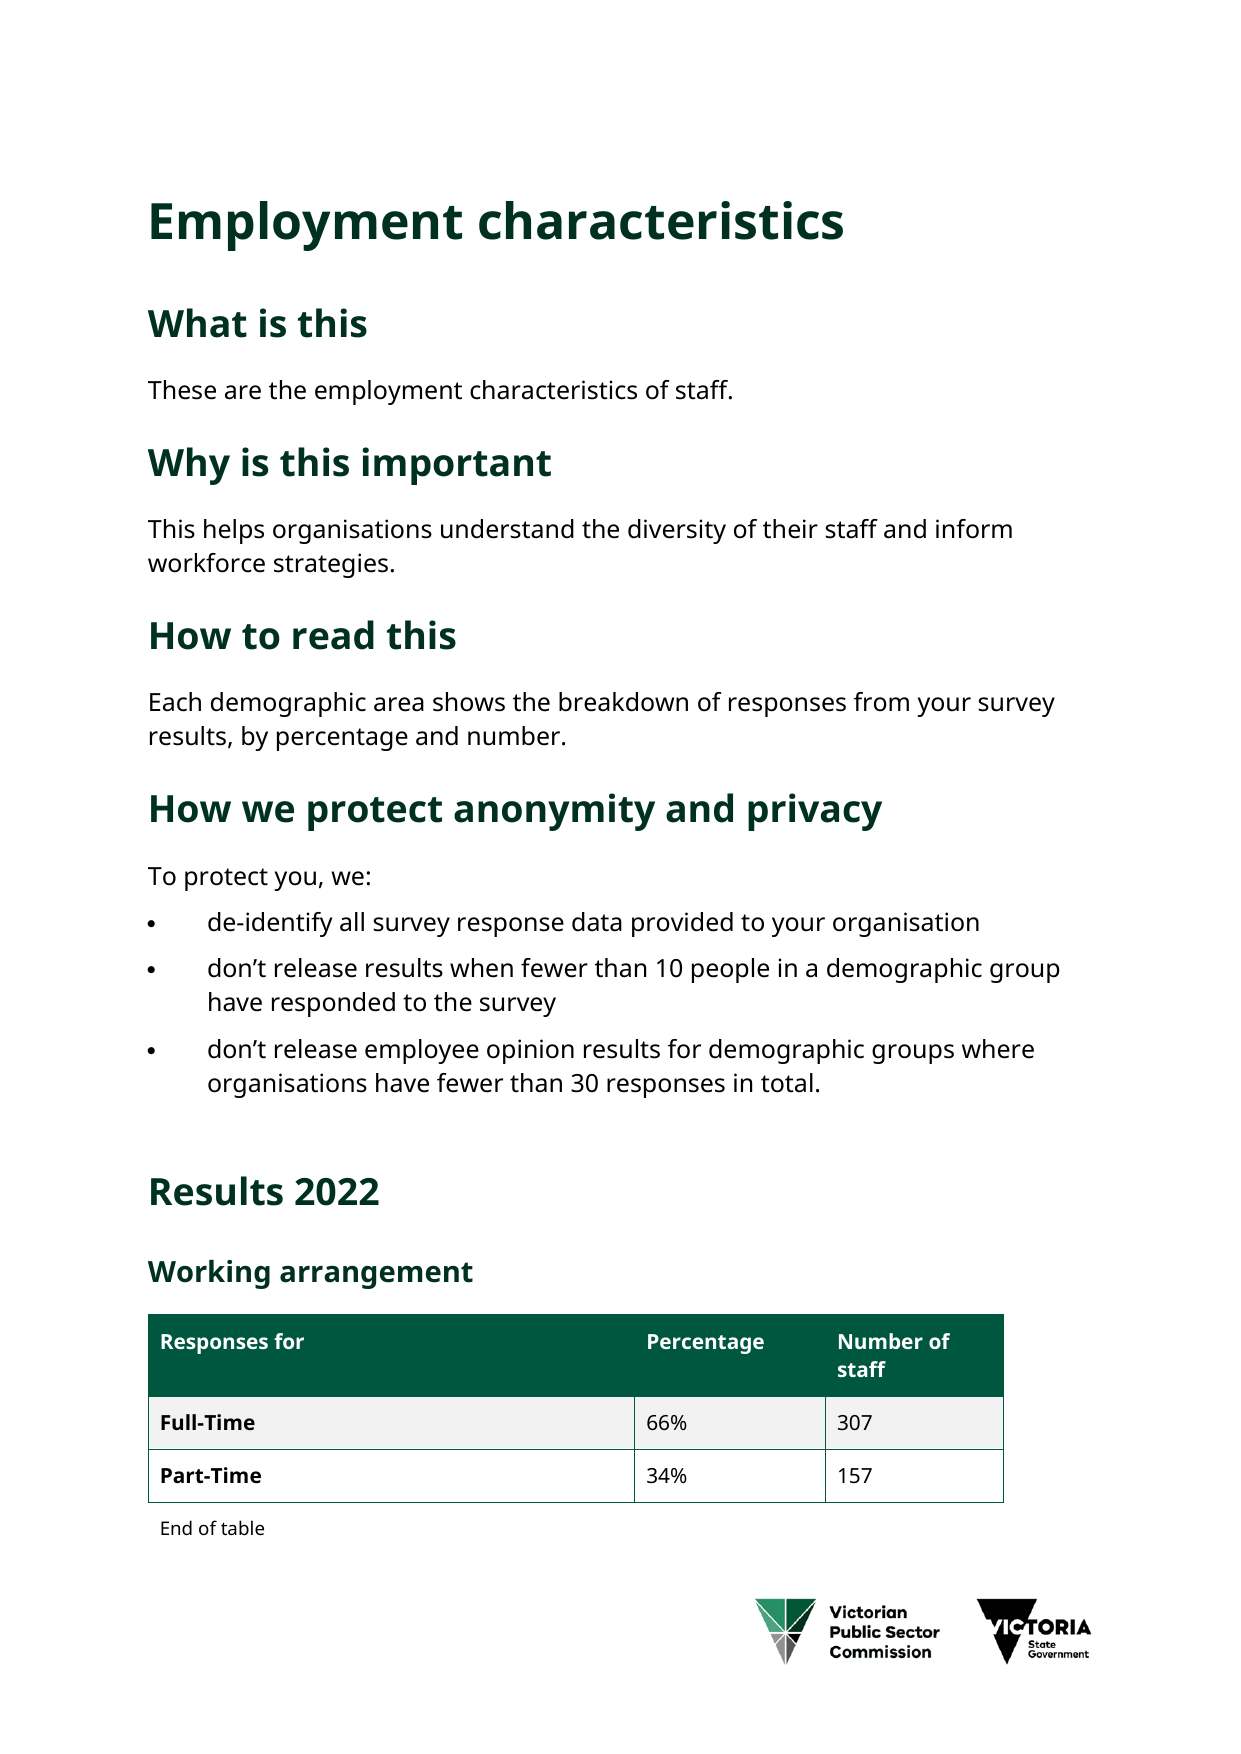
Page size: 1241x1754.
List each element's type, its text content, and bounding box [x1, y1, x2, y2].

text These are the employment characteristics of staff. [148, 373, 1092, 407]
picture [754, 1598, 1093, 1666]
text Each demographic area shows the breakdown of responses from your survey results, by percentage and number. [148, 685, 1092, 753]
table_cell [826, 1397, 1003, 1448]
list de-identify all survey response data provided to your organisation [148, 904, 1092, 939]
list don’t release results when fewer than 10 people in a demographic group have responded to the survey [148, 951, 1092, 1019]
subtitle How we protect anonymity and privacy [148, 782, 1092, 833]
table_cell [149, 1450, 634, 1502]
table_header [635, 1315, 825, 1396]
subtitle How to read this [148, 609, 1092, 660]
subtitle Working arrangement [148, 1252, 1092, 1291]
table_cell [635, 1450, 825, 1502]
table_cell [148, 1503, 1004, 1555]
subtitle What is this [148, 297, 1092, 348]
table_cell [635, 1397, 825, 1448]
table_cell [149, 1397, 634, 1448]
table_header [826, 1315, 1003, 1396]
text To protect you, we: [148, 858, 1092, 892]
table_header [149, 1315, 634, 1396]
subtitle Employment characteristics [148, 186, 1092, 254]
text This helps organisations understand the diversity of their staff and inform workforce strategies. [148, 512, 1092, 580]
subtitle Results 2022 [148, 1165, 1092, 1216]
list don’t release employee opinion results for demographic groups where organisations have fewer than 30 responses in total. [148, 1032, 1092, 1100]
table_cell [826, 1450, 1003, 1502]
subtitle Why is this important [148, 436, 1092, 487]
